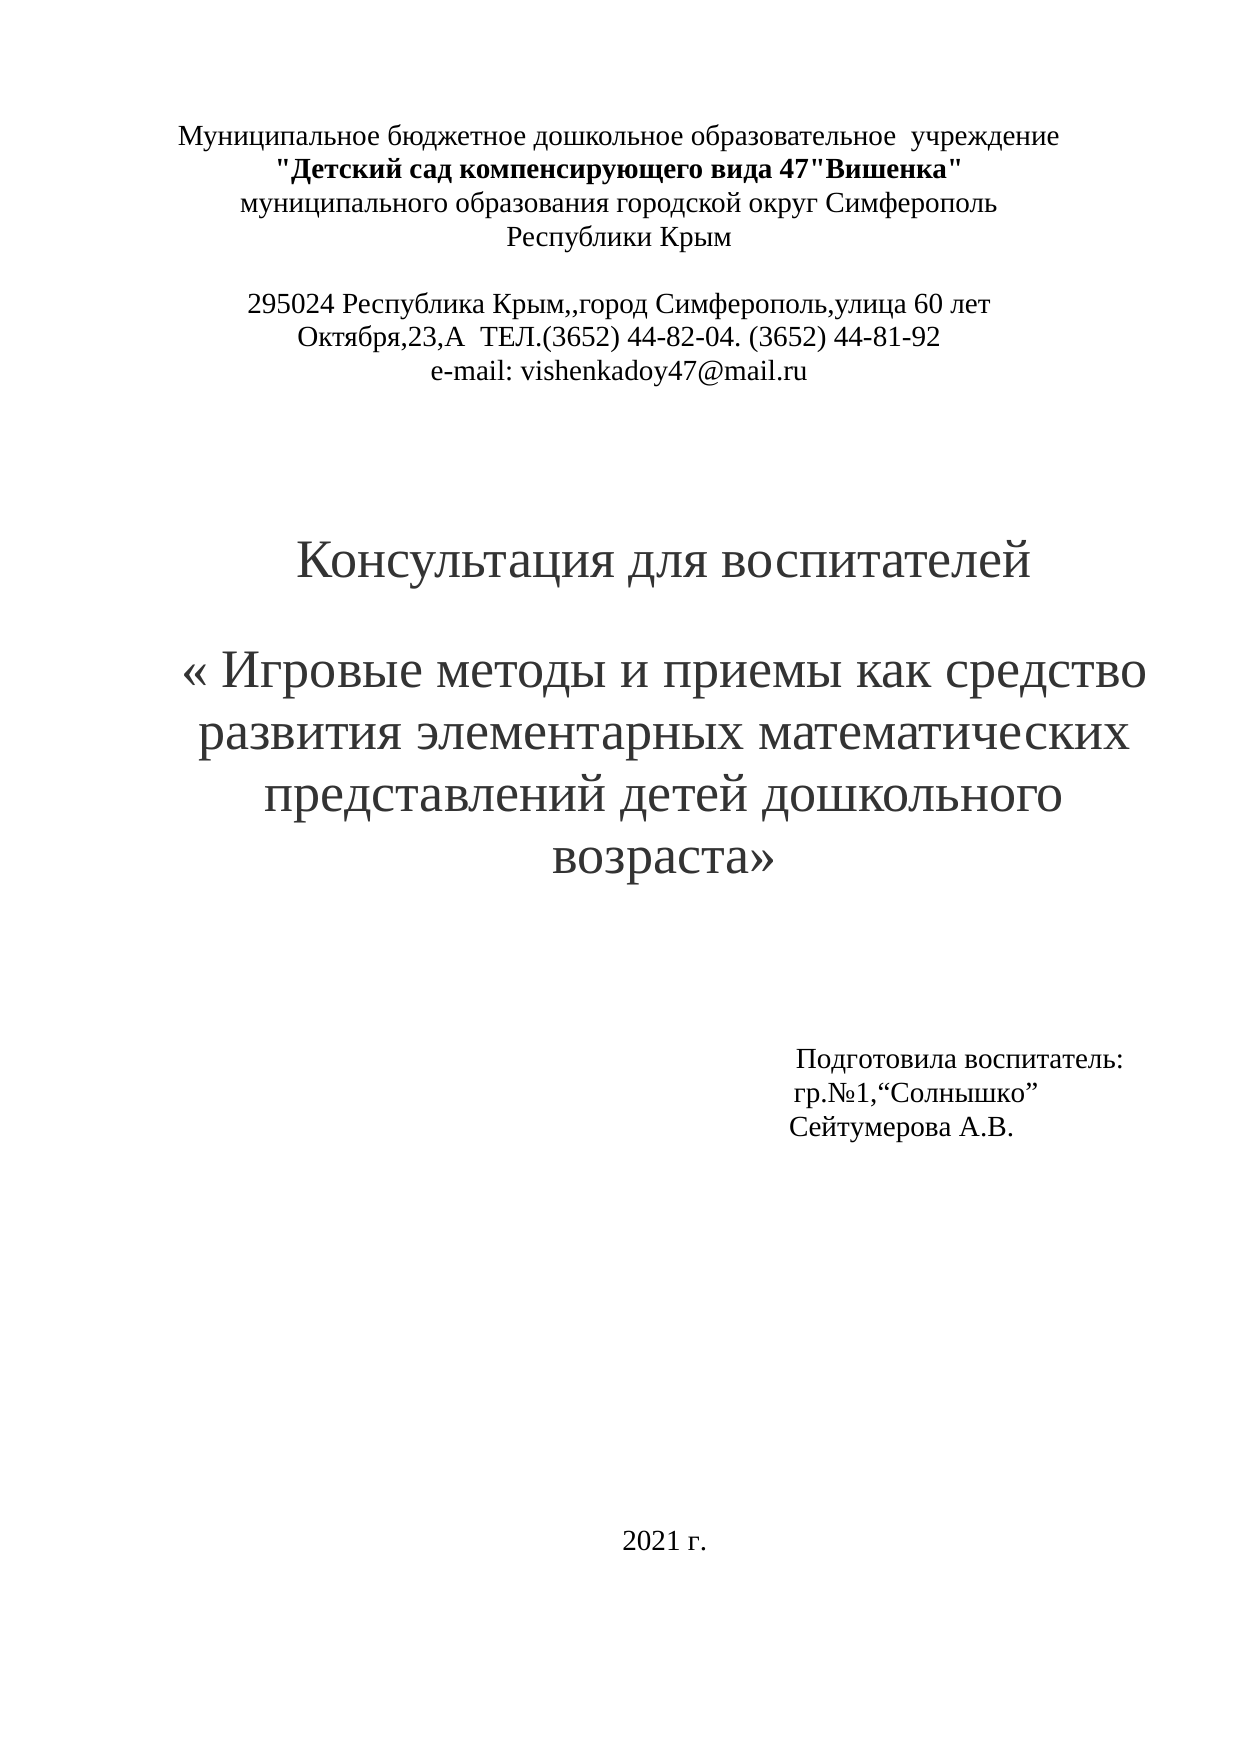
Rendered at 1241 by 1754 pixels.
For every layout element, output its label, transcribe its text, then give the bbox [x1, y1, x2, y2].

text Консультация для воспитателей [177, 527, 1152, 589]
text 295024 Республика Крым,,город Симферополь,улица 60 лет Октября,23,А ТЕЛ.(3652) 44-82-04. (3652) 44-81-92 [177, 286, 1060, 353]
text муниципального образования городской округ Симферополь Республики Крым [177, 185, 1060, 252]
text 2021 г. [177, 1523, 1152, 1556]
text Подготовила воспитатель: [177, 1042, 1152, 1075]
text Сейтумерова А.В. [177, 1109, 1152, 1142]
text « Игровые методы и приемы как средство развития элементарных математических представлений детей дошкольного возраста» [177, 636, 1152, 886]
text Муниципальное бюджетное дошкольное образовательное учреждение "Детский сад компенсирующего вида 47"Вишенка" [177, 118, 1060, 185]
text гр.№1,“Солнышко” [177, 1075, 1152, 1109]
text e-mail: vishenkadoy47@mail.ru [177, 353, 1060, 386]
